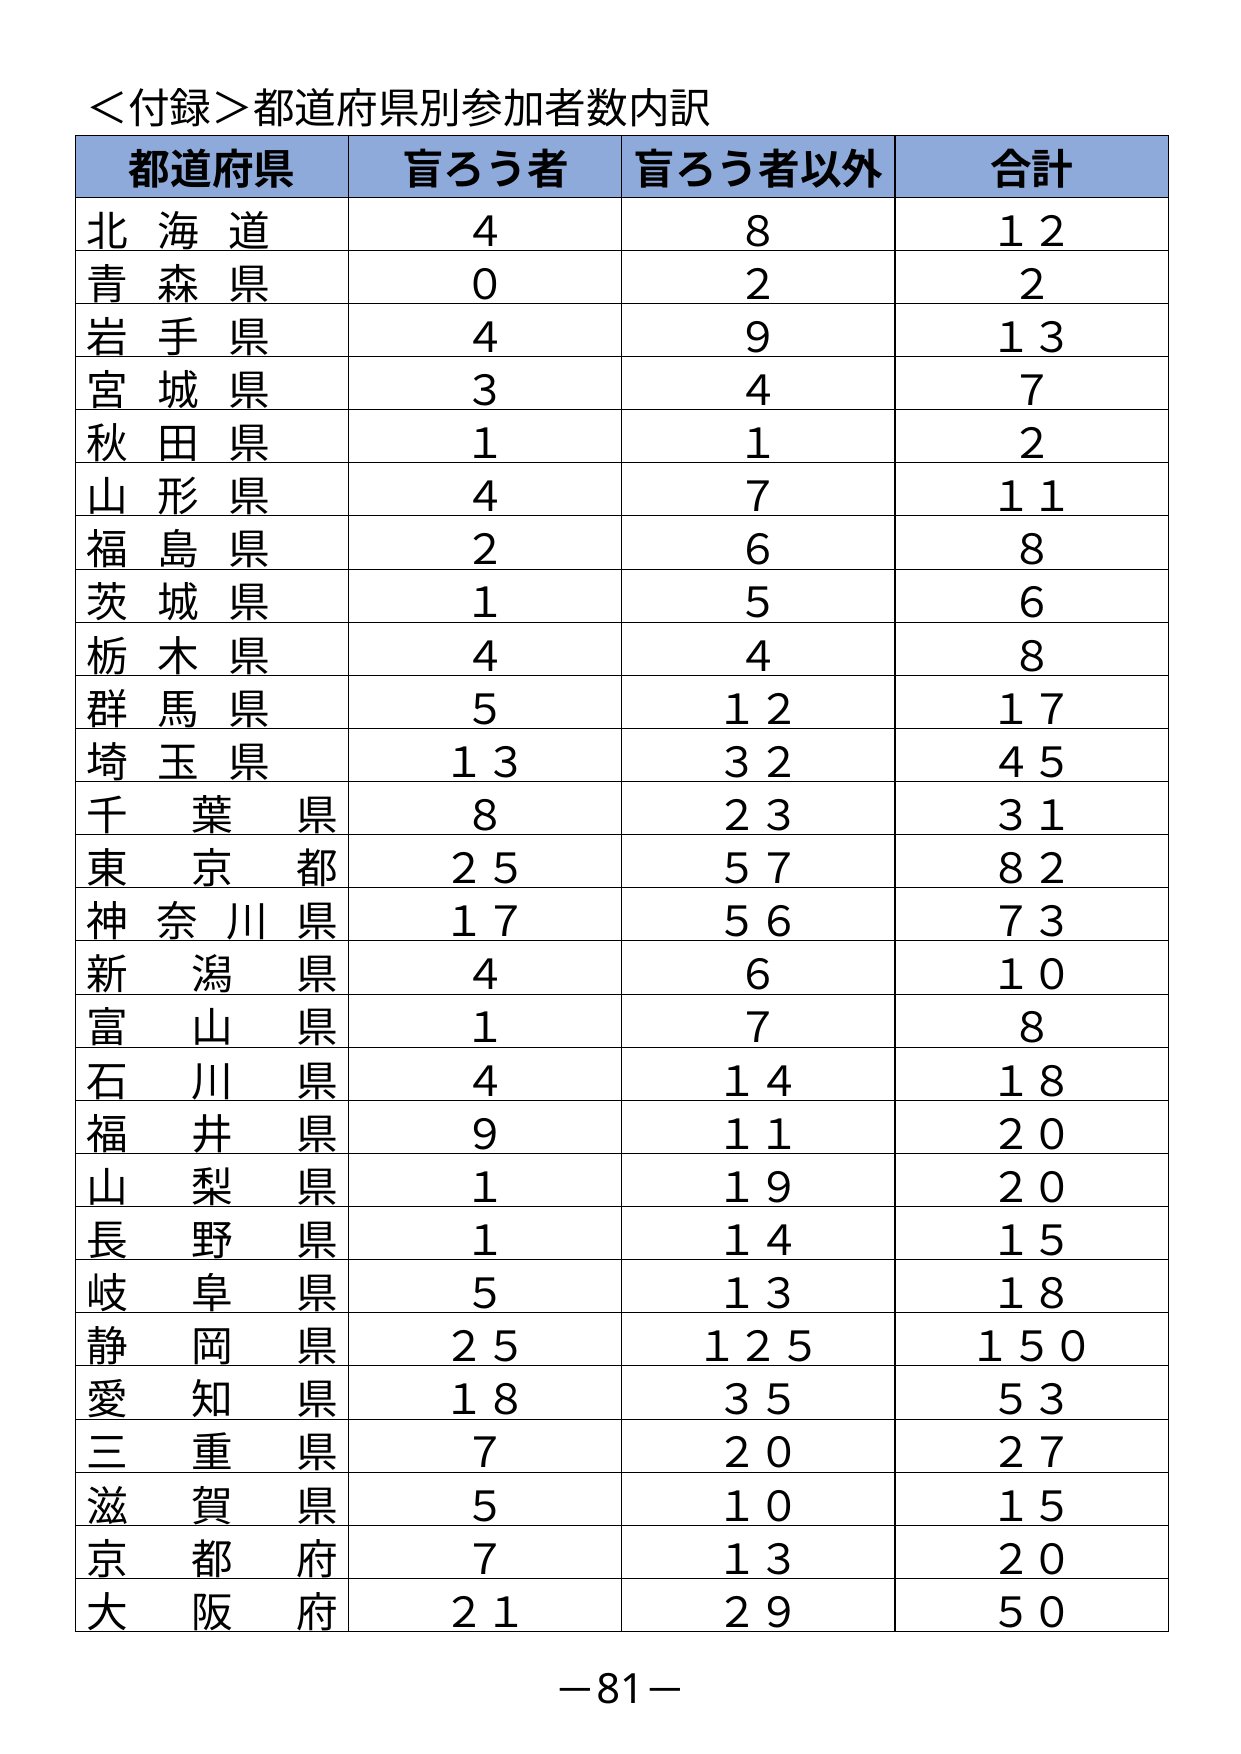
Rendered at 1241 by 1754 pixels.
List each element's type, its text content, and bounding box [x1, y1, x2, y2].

table_cell ６ [896, 570, 1168, 622]
table_cell ２０ [896, 1101, 1168, 1153]
table_cell ２０ [896, 1526, 1168, 1578]
table_header 盲ろう者以外 [622, 136, 894, 197]
table_cell １１ [622, 1101, 894, 1153]
table_cell ２０ [622, 1420, 894, 1472]
table_cell ４ [349, 623, 621, 675]
table_cell ３５ [622, 1366, 894, 1418]
table_cell １５ [896, 1207, 1168, 1259]
table_cell １ [349, 995, 621, 1047]
table_cell ２５ [349, 1313, 621, 1365]
table_cell １ [622, 410, 894, 462]
table_cell １８ [896, 1048, 1168, 1100]
table_cell ４ [622, 623, 894, 675]
table_cell １７ [896, 676, 1168, 728]
table_cell ３２ [622, 729, 894, 781]
table_cell ２７ [896, 1420, 1168, 1472]
table_cell １ [349, 1154, 621, 1206]
table_cell ４ [349, 198, 621, 250]
table_cell ５０ [896, 1579, 1168, 1631]
table_cell ８ [896, 516, 1168, 568]
table_cell １５ [896, 1473, 1168, 1525]
table_cell ２１ [349, 1579, 621, 1631]
table_cell ７ [896, 357, 1168, 409]
table_cell 青森県 [76, 251, 348, 303]
text ＜付録＞都道府県別参加者数内訳 [86, 75, 1154, 135]
table_cell １８ [349, 1366, 621, 1418]
table_cell ５ [622, 570, 894, 622]
table_cell ４ [349, 1048, 621, 1100]
table_cell ６ [622, 516, 894, 568]
table_cell １０ [896, 941, 1168, 993]
table_cell 岩手県 [76, 304, 348, 356]
table_cell １５０ [896, 1313, 1168, 1365]
table_cell １４ [622, 1048, 894, 1100]
table_cell 栃木県 [76, 623, 348, 675]
table_cell ２ [349, 516, 621, 568]
table_cell 群馬県 [76, 676, 348, 728]
table_cell １４ [622, 1207, 894, 1259]
table_cell 石川県 [76, 1048, 348, 1100]
table_cell 神奈川県 [76, 888, 348, 940]
table_cell １３ [622, 1260, 894, 1312]
table_cell １９ [622, 1154, 894, 1206]
table_cell １３ [896, 304, 1168, 356]
table_cell ２ [896, 251, 1168, 303]
table_cell 静岡県 [76, 1313, 348, 1365]
table_cell 山梨県 [76, 1154, 348, 1206]
table_cell 千葉県 [76, 782, 348, 834]
table_cell 宮城県 [76, 357, 348, 409]
table_cell ３ [349, 357, 621, 409]
table_cell ５ [349, 676, 621, 728]
table_cell ０ [349, 251, 621, 303]
table_cell １ [349, 570, 621, 622]
table_cell 岐阜県 [76, 1260, 348, 1312]
table_cell ２３ [622, 782, 894, 834]
table_cell ８ [896, 995, 1168, 1047]
table_cell １７ [349, 888, 621, 940]
table_cell ５ [349, 1473, 621, 1525]
table_cell 長野県 [76, 1207, 348, 1259]
table_header 都道府県 [76, 136, 348, 197]
table_cell ４ [349, 463, 621, 515]
table_cell １０ [622, 1473, 894, 1525]
table_cell １８ [896, 1260, 1168, 1312]
table_cell 滋賀県 [76, 1473, 348, 1525]
table_cell ４５ [896, 729, 1168, 781]
table_cell 北海道 [76, 198, 348, 250]
table_cell 福島県 [76, 516, 348, 568]
table_cell ６ [622, 941, 894, 993]
table_cell ３１ [896, 782, 1168, 834]
table_cell ８ [349, 782, 621, 834]
table_cell 新潟県 [76, 941, 348, 993]
table_cell 東京都 [76, 835, 348, 887]
table_cell ５６ [622, 888, 894, 940]
table_cell ７ [349, 1526, 621, 1578]
table_cell 秋田県 [76, 410, 348, 462]
table_cell １１ [896, 463, 1168, 515]
table_cell ５７ [622, 835, 894, 887]
table_cell ７ [622, 463, 894, 515]
table_cell 京都府 [76, 1526, 348, 1578]
table_cell 埼玉県 [76, 729, 348, 781]
table_cell ５ [349, 1260, 621, 1312]
table_cell ７ [622, 995, 894, 1047]
table_cell ２ [622, 251, 894, 303]
table_cell ８ [622, 198, 894, 250]
table_header 合計 [896, 136, 1168, 197]
table_cell 富山県 [76, 995, 348, 1047]
table_cell 大阪府 [76, 1579, 348, 1631]
table_cell ２９ [622, 1579, 894, 1631]
table_cell 愛知県 [76, 1366, 348, 1418]
table_cell １２ [896, 198, 1168, 250]
table_cell 福井県 [76, 1101, 348, 1153]
table_cell ２０ [896, 1154, 1168, 1206]
table_cell ７３ [896, 888, 1168, 940]
table_cell 茨城県 [76, 570, 348, 622]
table_cell ２５ [349, 835, 621, 887]
table_cell １２５ [622, 1313, 894, 1365]
table_cell ９ [622, 304, 894, 356]
table_cell ７ [349, 1420, 621, 1472]
table_cell ２ [896, 410, 1168, 462]
table_cell ８２ [896, 835, 1168, 887]
table_cell １３ [349, 729, 621, 781]
table_cell ４ [622, 357, 894, 409]
table_cell １ [349, 410, 621, 462]
table_cell 山形県 [76, 463, 348, 515]
table_cell ８ [896, 623, 1168, 675]
table_cell ４ [349, 941, 621, 993]
table_cell １２ [622, 676, 894, 728]
table_header 盲ろう者 [349, 136, 621, 197]
table_cell ５３ [896, 1366, 1168, 1418]
table_cell ９ [349, 1101, 621, 1153]
table_cell 三重県 [76, 1420, 348, 1472]
table_cell ４ [349, 304, 621, 356]
table_cell １ [349, 1207, 621, 1259]
table_cell １３ [622, 1526, 894, 1578]
